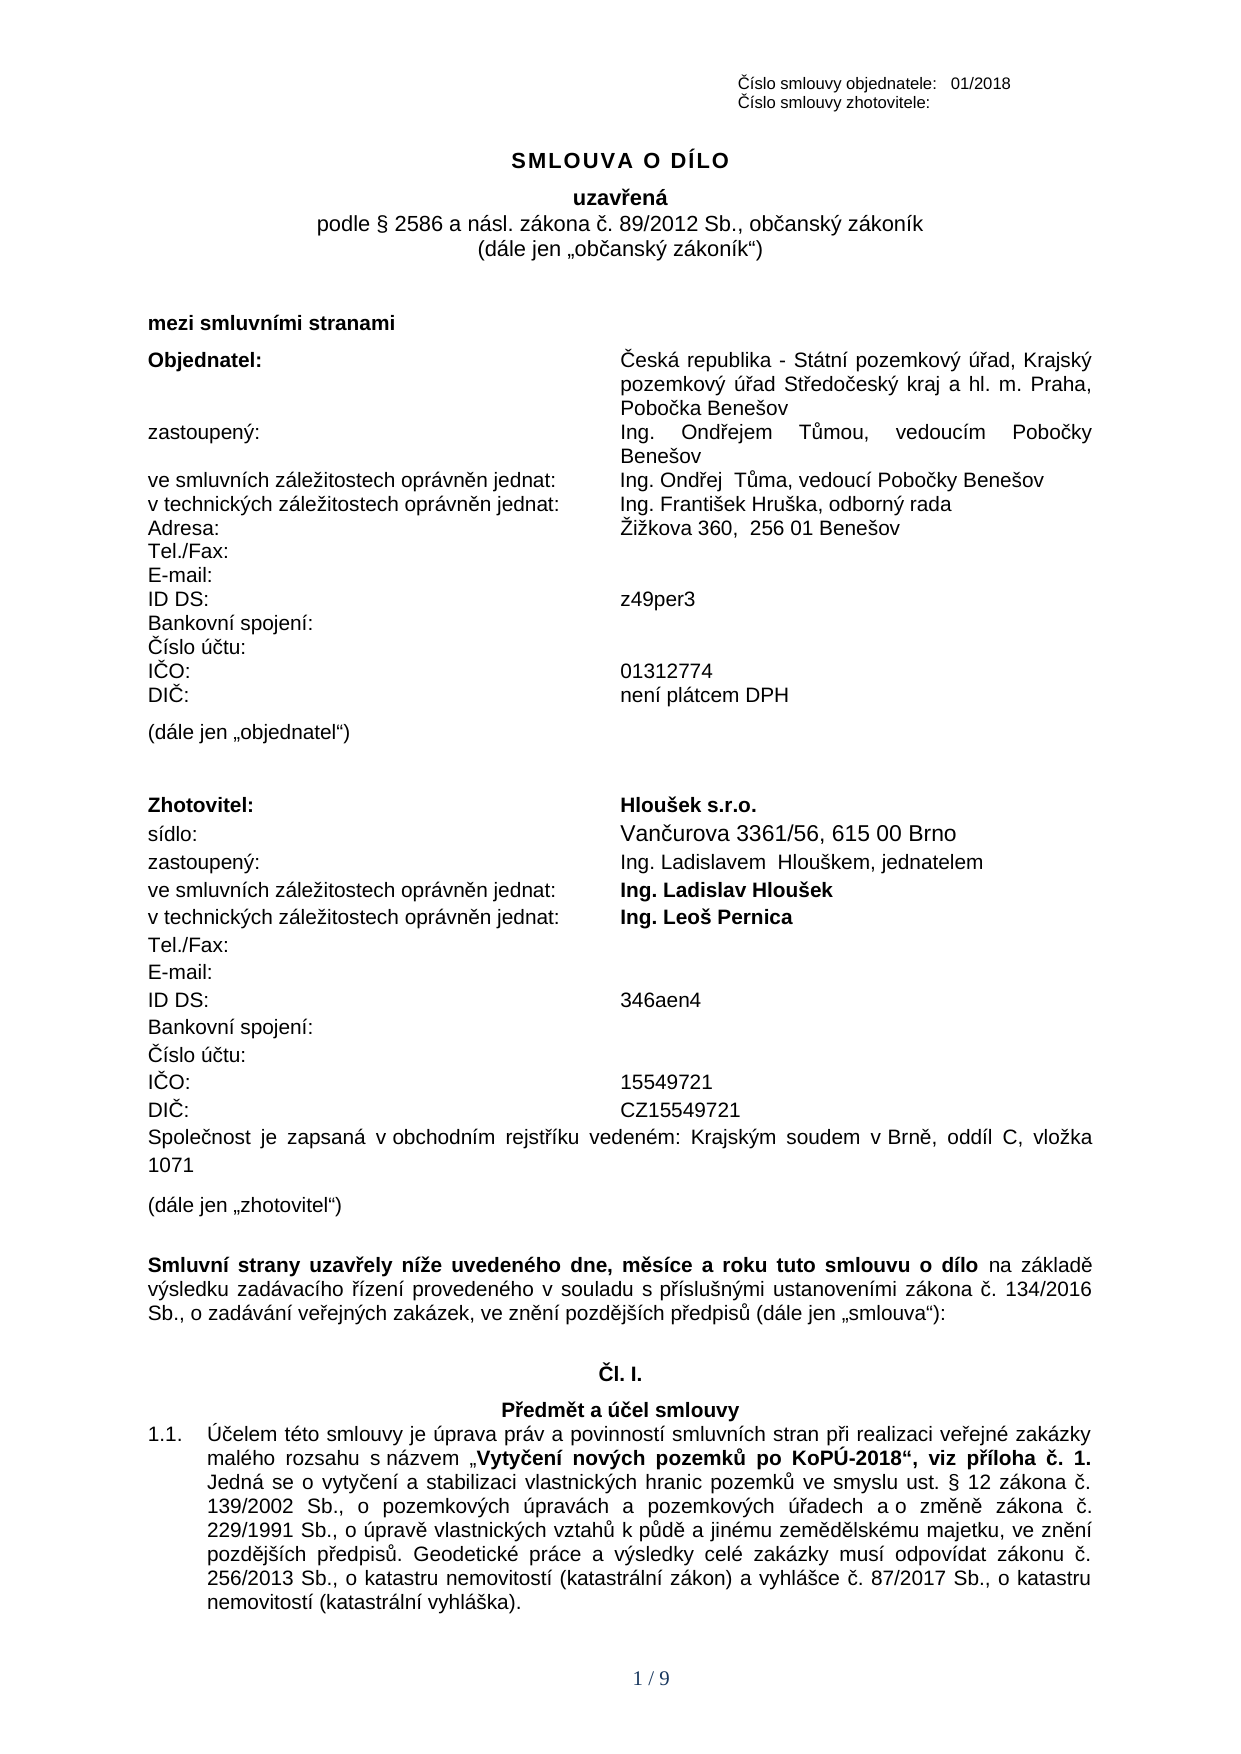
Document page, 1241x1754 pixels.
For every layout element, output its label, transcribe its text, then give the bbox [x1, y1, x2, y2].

text Společnost je zapsaná v obchodním rejstříku vedeném: Krajským soudem v Brně, oddíl C, vložka 1071 [148, 1125, 1093, 1177]
text uzavřená [148, 185, 1093, 211]
text Bankovní spojení: [148, 611, 1093, 635]
text Čl. I. [148, 1361, 1093, 1385]
text Tel./Fax: [148, 539, 1093, 563]
text v technických záležitostech oprávněn jednat: Ing. Leoš Pernica [148, 905, 1093, 929]
text v technických záležitostech oprávněn jednat: Ing. František Hruška, odborný rada [148, 491, 1093, 515]
text Zhotovitel: Hloušek s.r.o. [148, 792, 1093, 816]
text ve smluvních záležitostech oprávněn jednat: Ing. Ondřej Tůma, vedoucí Pobočky Benešov [148, 467, 1093, 491]
text (dále jen „občanský zákoník“) [148, 236, 1093, 261]
text ID DS: 346aen4 [148, 988, 1093, 1012]
text SMLOUVA O DÍLO [148, 148, 1093, 173]
text Adresa: Žižkova 360, 256 01 Benešov [148, 515, 1093, 539]
text E-mail: [148, 960, 1093, 984]
text mezi smluvními stranami [148, 311, 1093, 335]
text Číslo účtu: [148, 635, 1093, 659]
text Objednatel: Česká republika - Státní pozemkový úřad, Krajský pozemkový úřad Středočeský kraj a hl. m. Praha, Pobočka Benešov [148, 348, 1093, 419]
text podle § 2586 a násl. zákona č. 89/2012 Sb., občanský zákoník [148, 211, 1093, 236]
text Tel./Fax: [148, 933, 1093, 957]
text IČO: 15549721 [148, 1070, 1093, 1094]
text DIČ: CZ15549721 [148, 1098, 1093, 1122]
text Smluvní strany uzavřely níže uvedeného dne, měsíce a roku tuto smlouvu o dílo na základě výsledku zadávacího řízení provedeného v souladu s příslušnými ustanoveními zákona č. 134/2016 Sb., o zadávání veřejných zakázek, ve znění pozdějších předpisů (dále jen „smlouva“): [148, 1253, 1093, 1325]
text zastoupený: Ing. Ondřejem Tůmou, vedoucím Pobočky Benešov [148, 419, 1093, 467]
text Číslo účtu: [148, 1043, 1093, 1067]
text Předmět a účel smlouvy [148, 1398, 1093, 1422]
text sídlo: Vančurova 3361/56, 615 00 Brno [148, 820, 1093, 846]
text DIČ: není plátcem DPH [148, 683, 1093, 707]
text Bankovní spojení: [148, 1015, 1093, 1039]
text zastoupený: Ing. Ladislavem Hlouškem, jednatelem [148, 850, 1093, 874]
text (dále jen „objednatel“) [148, 719, 1093, 743]
text E-mail: [148, 563, 1093, 587]
list Účelem této smlouvy je úprava práv a povinností smluvních stran při realizaci veřejné zakázky malého rozsahu s názvem „Vytyčení nových pozemků po KoPÚ-2018“, viz příloha č. 1. Jedná se o vytyčení a stabilizaci vlastnických hranic pozemků ve smyslu ust. § 12 zákona č. 139/2002 Sb., o pozemkových úpravách a pozemkových úřadech a o změně zákona č. 229/1991 Sb., o úpravě vlastnických vztahů k půdě a jinému zemědělskému majetku, ve znění pozdějších předpisů. Geodetické práce a výsledky celé zakázky musí odpovídat zákonu č. 256/2013 Sb., o katastru nemovitostí (katastrální zákon) a vyhlášce č. 87/2017 Sb., o katastru nemovitostí (katastrální vyhláška). [148, 1422, 1093, 1613]
text ID DS: z49per3 [148, 587, 1093, 611]
text (dále jen „zhotovitel“) [148, 1193, 1093, 1217]
text IČO: 01312774 [148, 659, 1093, 683]
text ve smluvních záležitostech oprávněn jednat: Ing. Ladislav Hloušek [148, 878, 1093, 902]
